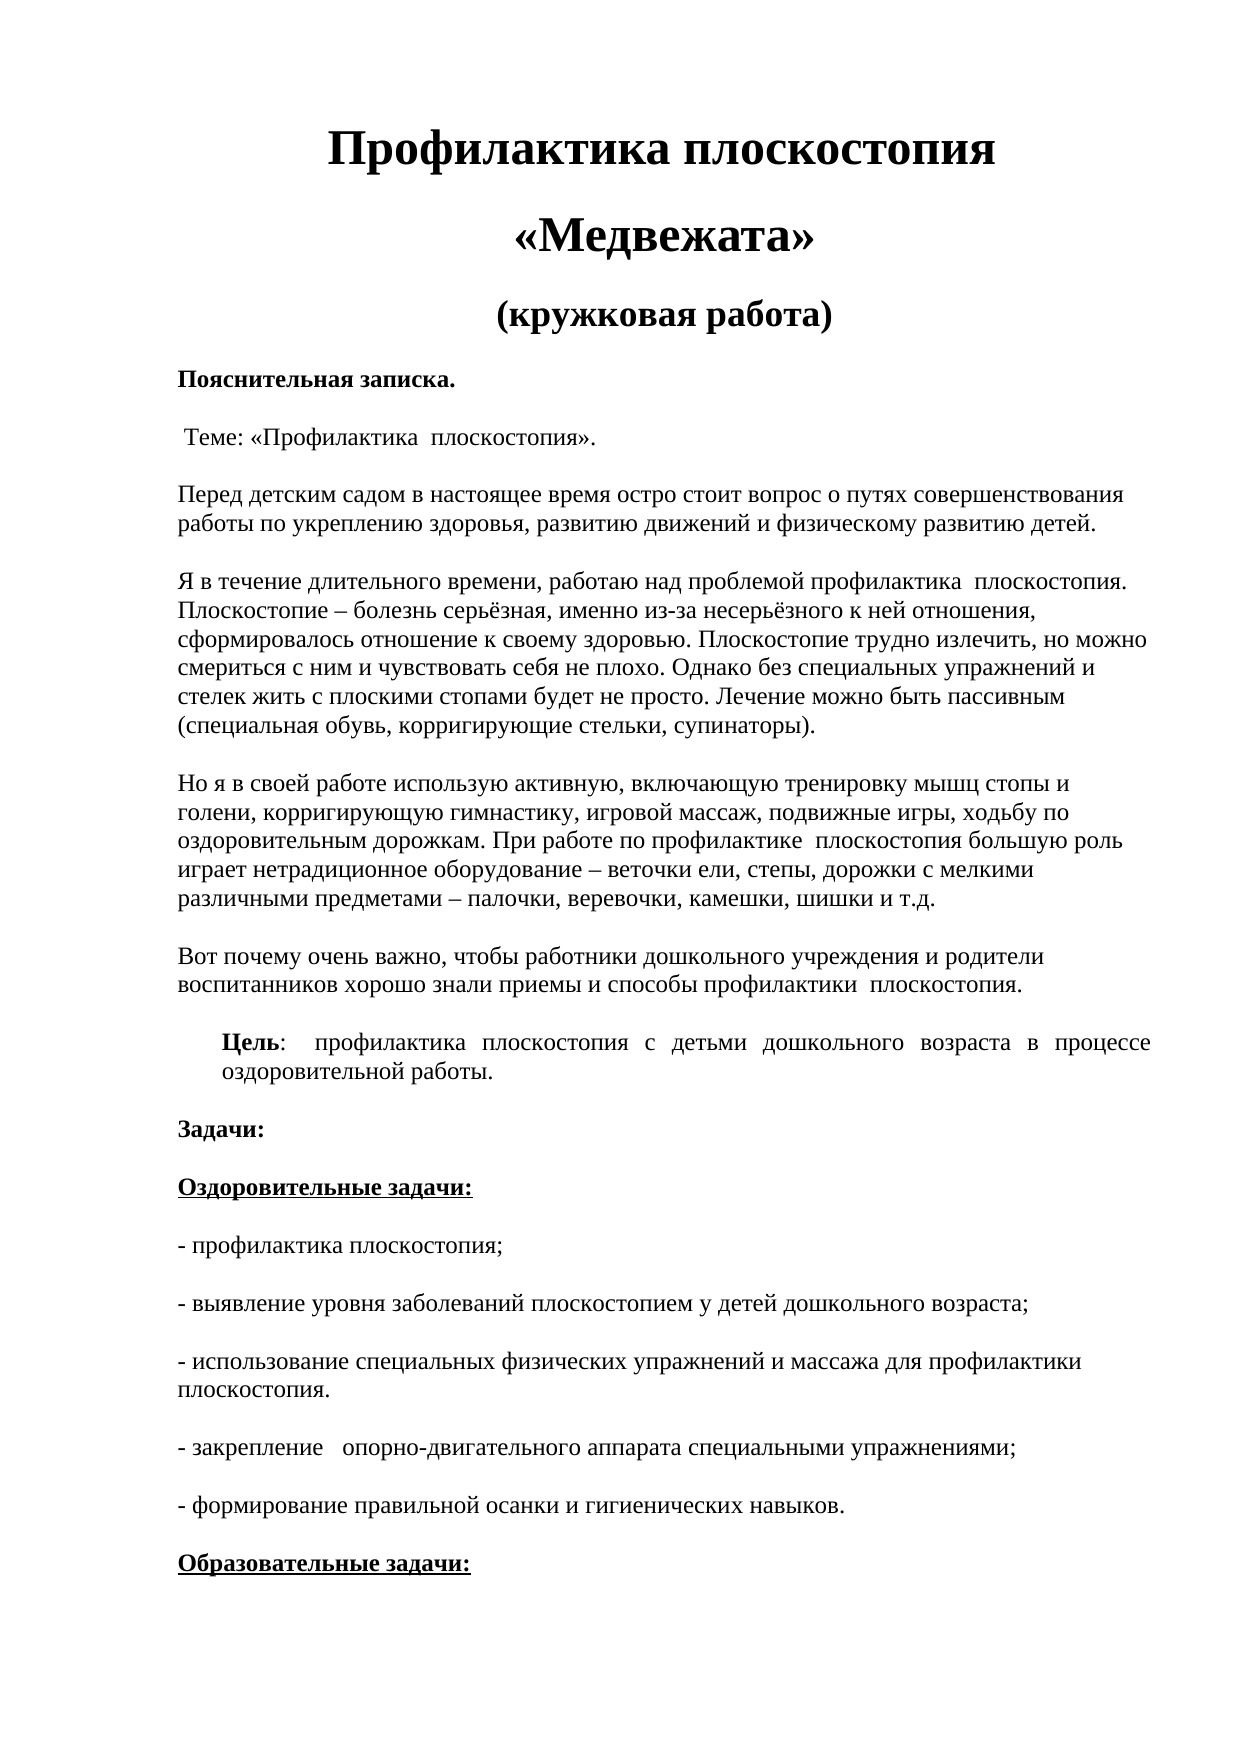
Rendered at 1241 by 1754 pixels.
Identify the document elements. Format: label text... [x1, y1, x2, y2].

text - закрепление опорно-двигательного аппарата специальными упражнениями; [177, 1432, 1152, 1461]
subtitle Профилактика плоскостопия [177, 118, 1152, 176]
text - формирование правильной осанки и гигиенических навыков. [177, 1490, 1152, 1519]
text Пояснительная записка. [177, 364, 1152, 392]
text Теме: «Профилактика плоскостопия». [177, 422, 1152, 450]
text Я в течение длительного времени, работаю над проблемой профилактика плоскостопия. Плоскостопие – болезнь серьёзная, именно из-за несерьёзного к ней отношения, сформировалось отношение к своему здоровью. Плоскостопие трудно излечить, но можно смериться с ним и чувствовать себя не плохо. Однако без специальных упражнений и стелек жить с плоскими стопами будет не просто. Лечение можно быть пассивным (специальная обувь, корригирующие стельки, супинаторы). [177, 566, 1152, 739]
text Задачи: [177, 1114, 1152, 1143]
text Вот почему очень важно, чтобы работники дошкольного учреждения и родители воспитанников хорошо знали приемы и способы профилактики плоскостопия. [177, 941, 1152, 998]
text - профилактика плоскостопия; [177, 1230, 1152, 1259]
text - выявление уровня заболеваний плоскостопием у детей дошкольного возраста; [177, 1288, 1152, 1317]
text - использование специальных физических упражнений и массажа для профилактики плоскостопия. [177, 1346, 1152, 1403]
text Цель: профилактика плоскостопия с детьми дошкольного возраста в процессе оздоровительной работы. [222, 1027, 1152, 1085]
subtitle (кружковая работа) [177, 291, 1152, 334]
text Оздоровительные задачи: [177, 1172, 1152, 1201]
text Образовательные задачи: [177, 1548, 1152, 1577]
text Но я в своей работе использую активную, включающую тренировку мышц стопы и голени, корригирующую гимнастику, игровой массаж, подвижные игры, ходьбу по оздоровительным дорожкам. При работе по профилактике плоскостопия большую роль играет нетрадиционное оборудование – веточки ели, степы, дорожки с мелкими различными предметами – палочки, веревочки, камешки, шишки и т.д. [177, 768, 1152, 912]
subtitle «Медвежата» [177, 205, 1152, 262]
text Перед детским садом в настоящее время остро стоит вопрос о путях совершенствования работы по укреплению здоровья, развитию движений и физическому развитию детей. [177, 479, 1152, 537]
